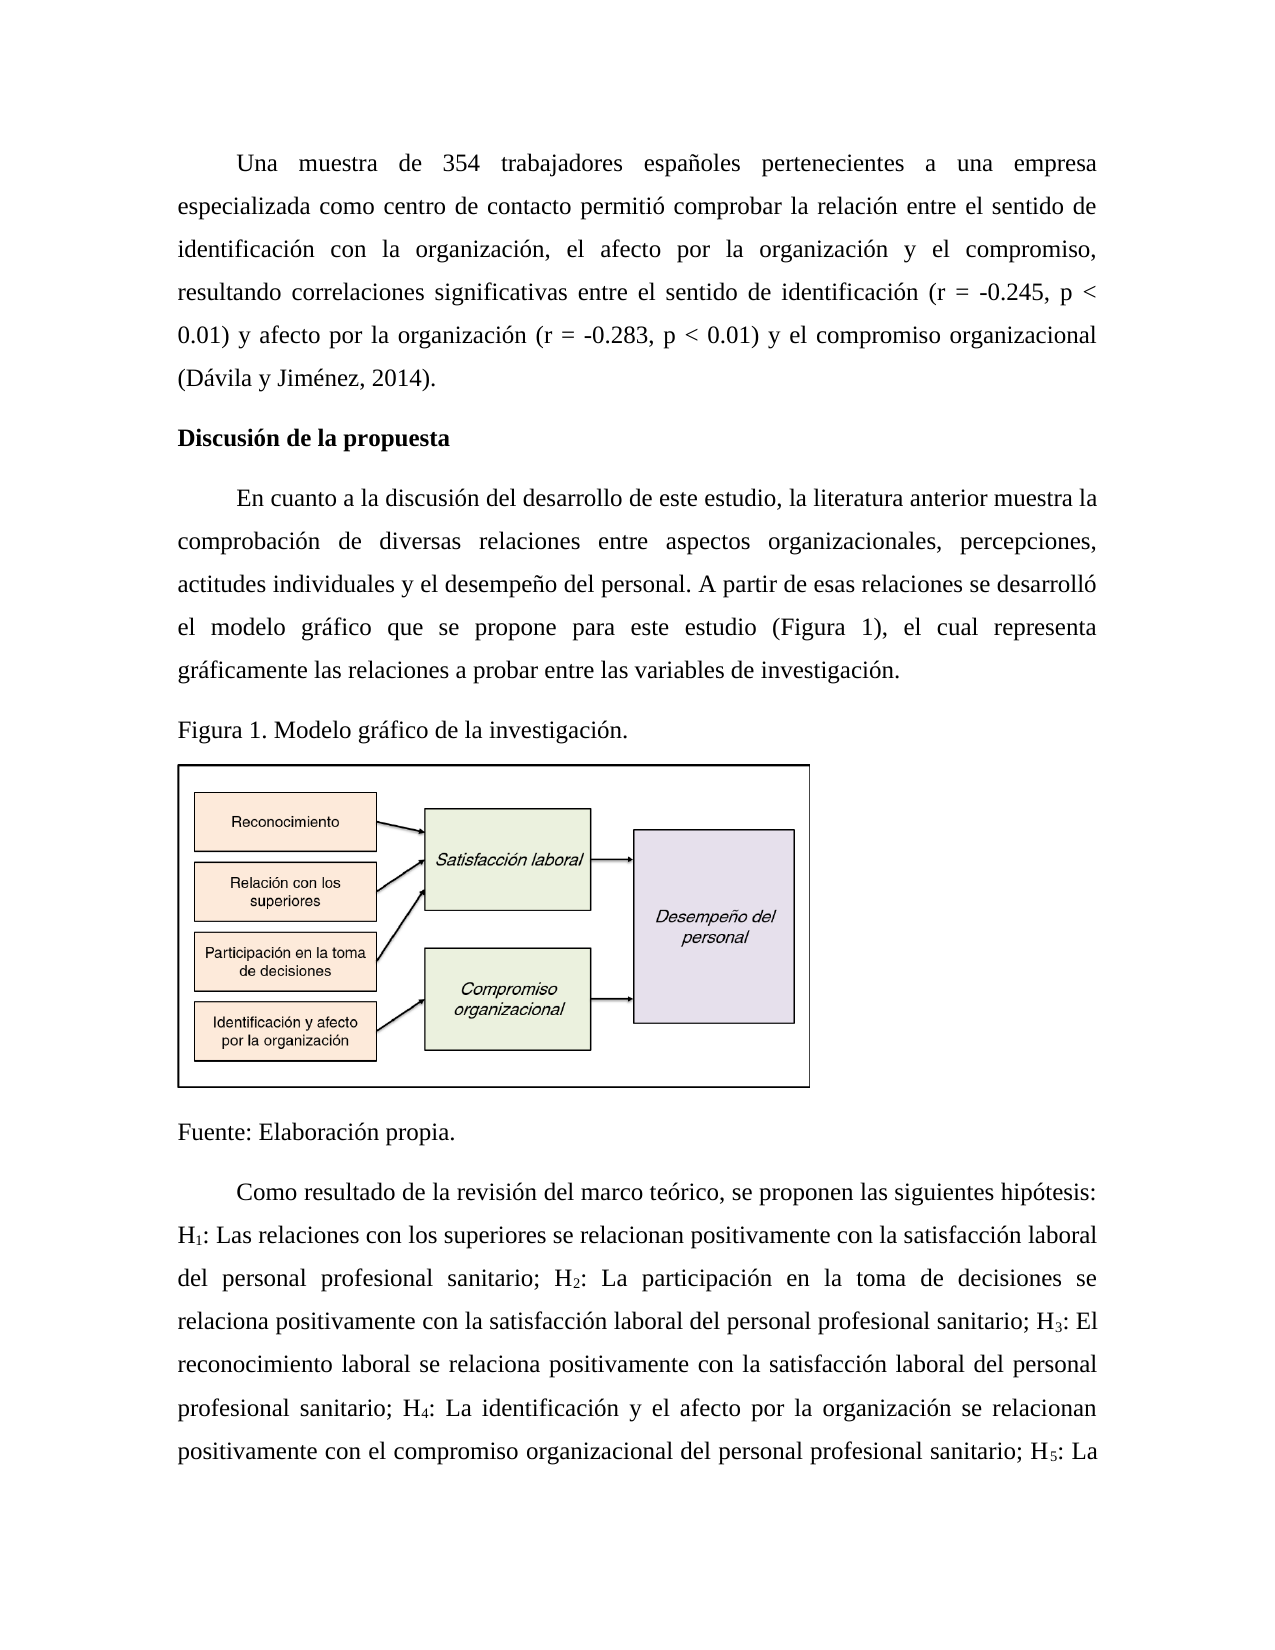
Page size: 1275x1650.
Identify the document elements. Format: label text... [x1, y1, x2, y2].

text Discusión de la propuesta [177, 423, 1098, 452]
text Figura 1. Modelo gráfico de la investigación. [177, 715, 1098, 744]
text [177, 1177, 1098, 1464]
text Fuente: Elaboración propia. [177, 1117, 1098, 1146]
text Una muestra de 354 trabajadores españoles pertenecientes a una empresa especializada como centro de contacto permitió comprobar la relación entre el sentido de identificación con la organización, el afecto por la organización y el compromiso, resultando correlaciones significativas entre el sentido de identificación (r = -0.245, p < 0.01) y afecto por la organización (r = -0.283, p < 0.01) y el compromiso organizacional (Dávila y Jiménez, 2014). [177, 148, 1098, 392]
picture [177, 764, 810, 1088]
text En cuanto a la discusión del desarrollo de este estudio, la literatura anterior muestra la comprobación de diversas relaciones entre aspectos organizacionales, percepciones, actitudes individuales y el desempeño del personal. A partir de esas relaciones se desarrolló el modelo gráfico que se propone para este estudio (Figura 1), el cual representa gráficamente las relaciones a probar entre las variables de investigación. [177, 483, 1098, 684]
